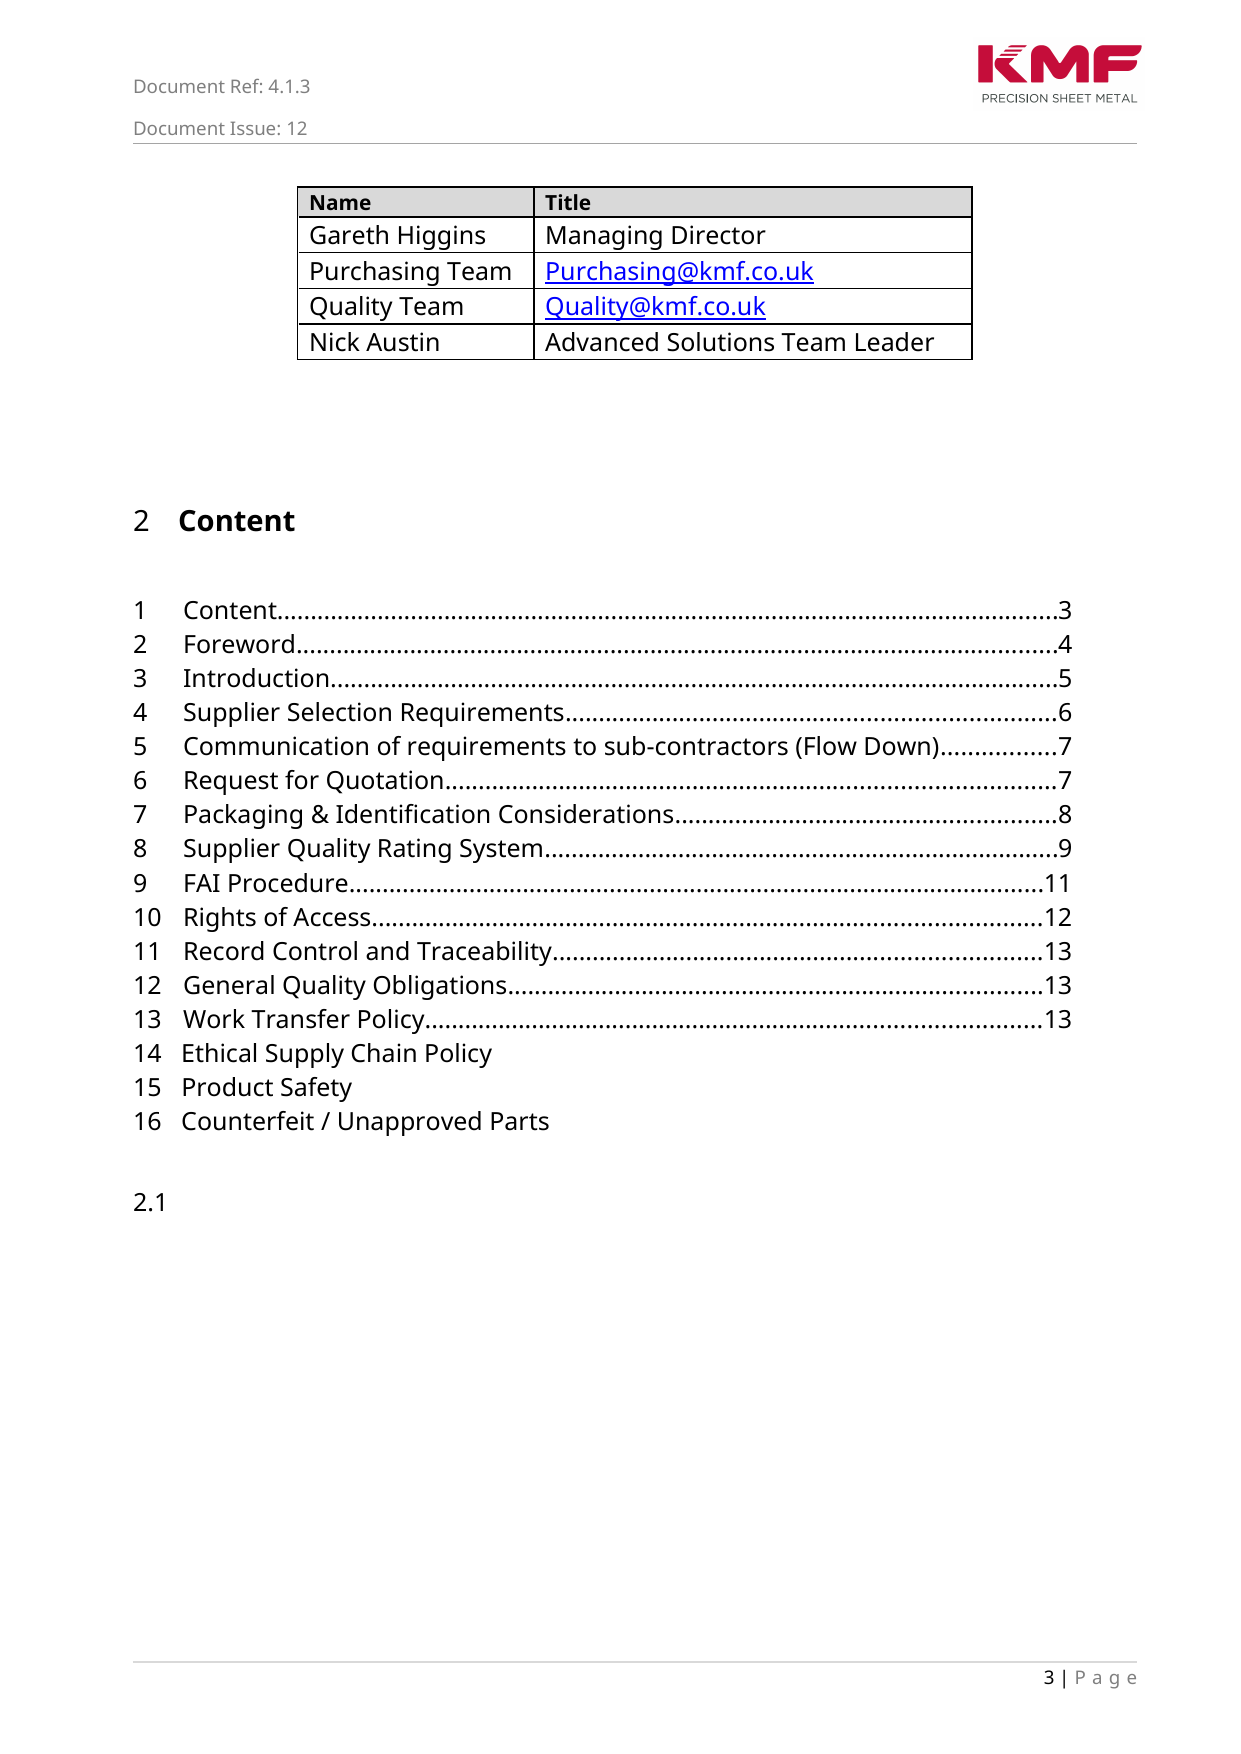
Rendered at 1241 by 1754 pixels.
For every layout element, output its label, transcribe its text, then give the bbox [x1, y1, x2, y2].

text 1 Content 3 [133, 593, 1137, 627]
text 13 Work Transfer Policy 13 [133, 1001, 1137, 1036]
table_cell Purchasing@kmf.co.uk [535, 253, 971, 287]
table_cell Gareth Higgins [298, 217, 533, 252]
text 15 Product Safety 13 [133, 1069, 1137, 1104]
table_cell Nick Austin [298, 324, 533, 359]
text 6 Request for Quotation 7 [133, 763, 1137, 797]
text 10 Rights of Access 12 [133, 899, 1137, 933]
text 12 General Quality Obligations 13 [133, 967, 1137, 1001]
subtitle Content [133, 500, 1137, 540]
text 9 FAI Procedure 11 [133, 865, 1137, 899]
table_cell Advanced Solutions Team Leader [535, 325, 971, 359]
table_header Title [535, 188, 971, 216]
picture [973, 37, 1145, 111]
table_header Name [298, 188, 533, 216]
text 7 Packaging & Identification Considerations 8 [133, 797, 1137, 831]
table_cell Managing Director [535, 218, 971, 252]
text 8 Supplier Quality Rating System 9 [133, 831, 1137, 865]
table_cell Purchasing Team [298, 253, 533, 287]
text 5 Communication of requirements to sub-contractors (Flow Down) 7 [133, 729, 1137, 763]
table_cell Quality@kmf.co.uk [535, 289, 971, 323]
text 11 Record Control and Traceability 13 [133, 933, 1137, 967]
text 4 Supplier Selection Requirements 6 [133, 695, 1137, 729]
table_cell Quality Team [298, 289, 533, 323]
text 2 Foreword 4 [133, 627, 1137, 661]
text 16 Counterfeit / Unapproved Parts 13 [133, 1104, 1137, 1138]
text 3 Introduction 5 [133, 661, 1137, 695]
text 14 Ethical Supply Chain Policy 13 [133, 1036, 1137, 1069]
